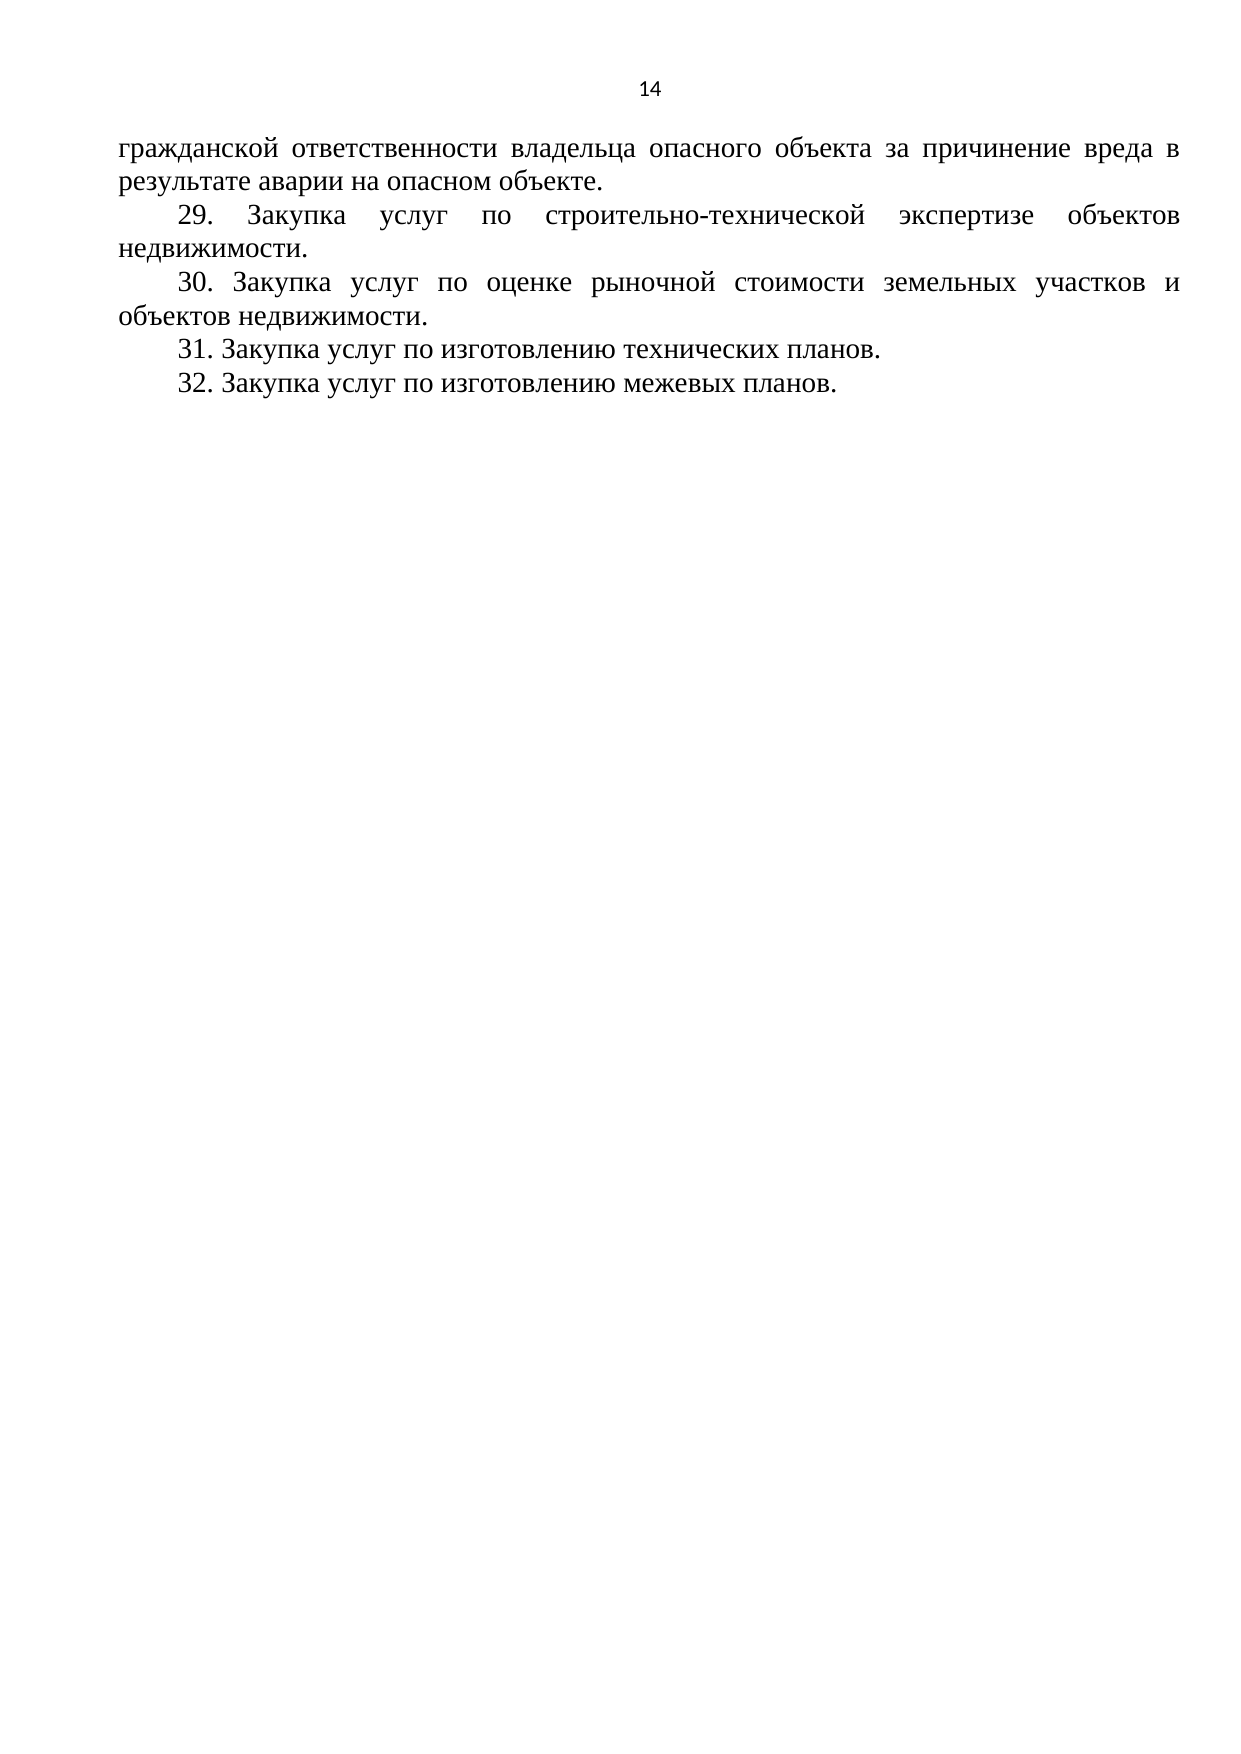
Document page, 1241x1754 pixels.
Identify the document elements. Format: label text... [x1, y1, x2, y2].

text 29. Закупка услуг по строительно-технической экспертизе объектов недвижимости. [118, 197, 1181, 264]
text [118, 130, 1181, 197]
text 32. Закупка услуг по изготовлению межевых планов. [118, 365, 1181, 398]
text 31. Закупка услуг по изготовлению технических планов. [118, 331, 1181, 365]
text 30. Закупка услуг по оценке рыночной стоимости земельных участков и объектов недвижимости. [118, 264, 1181, 331]
